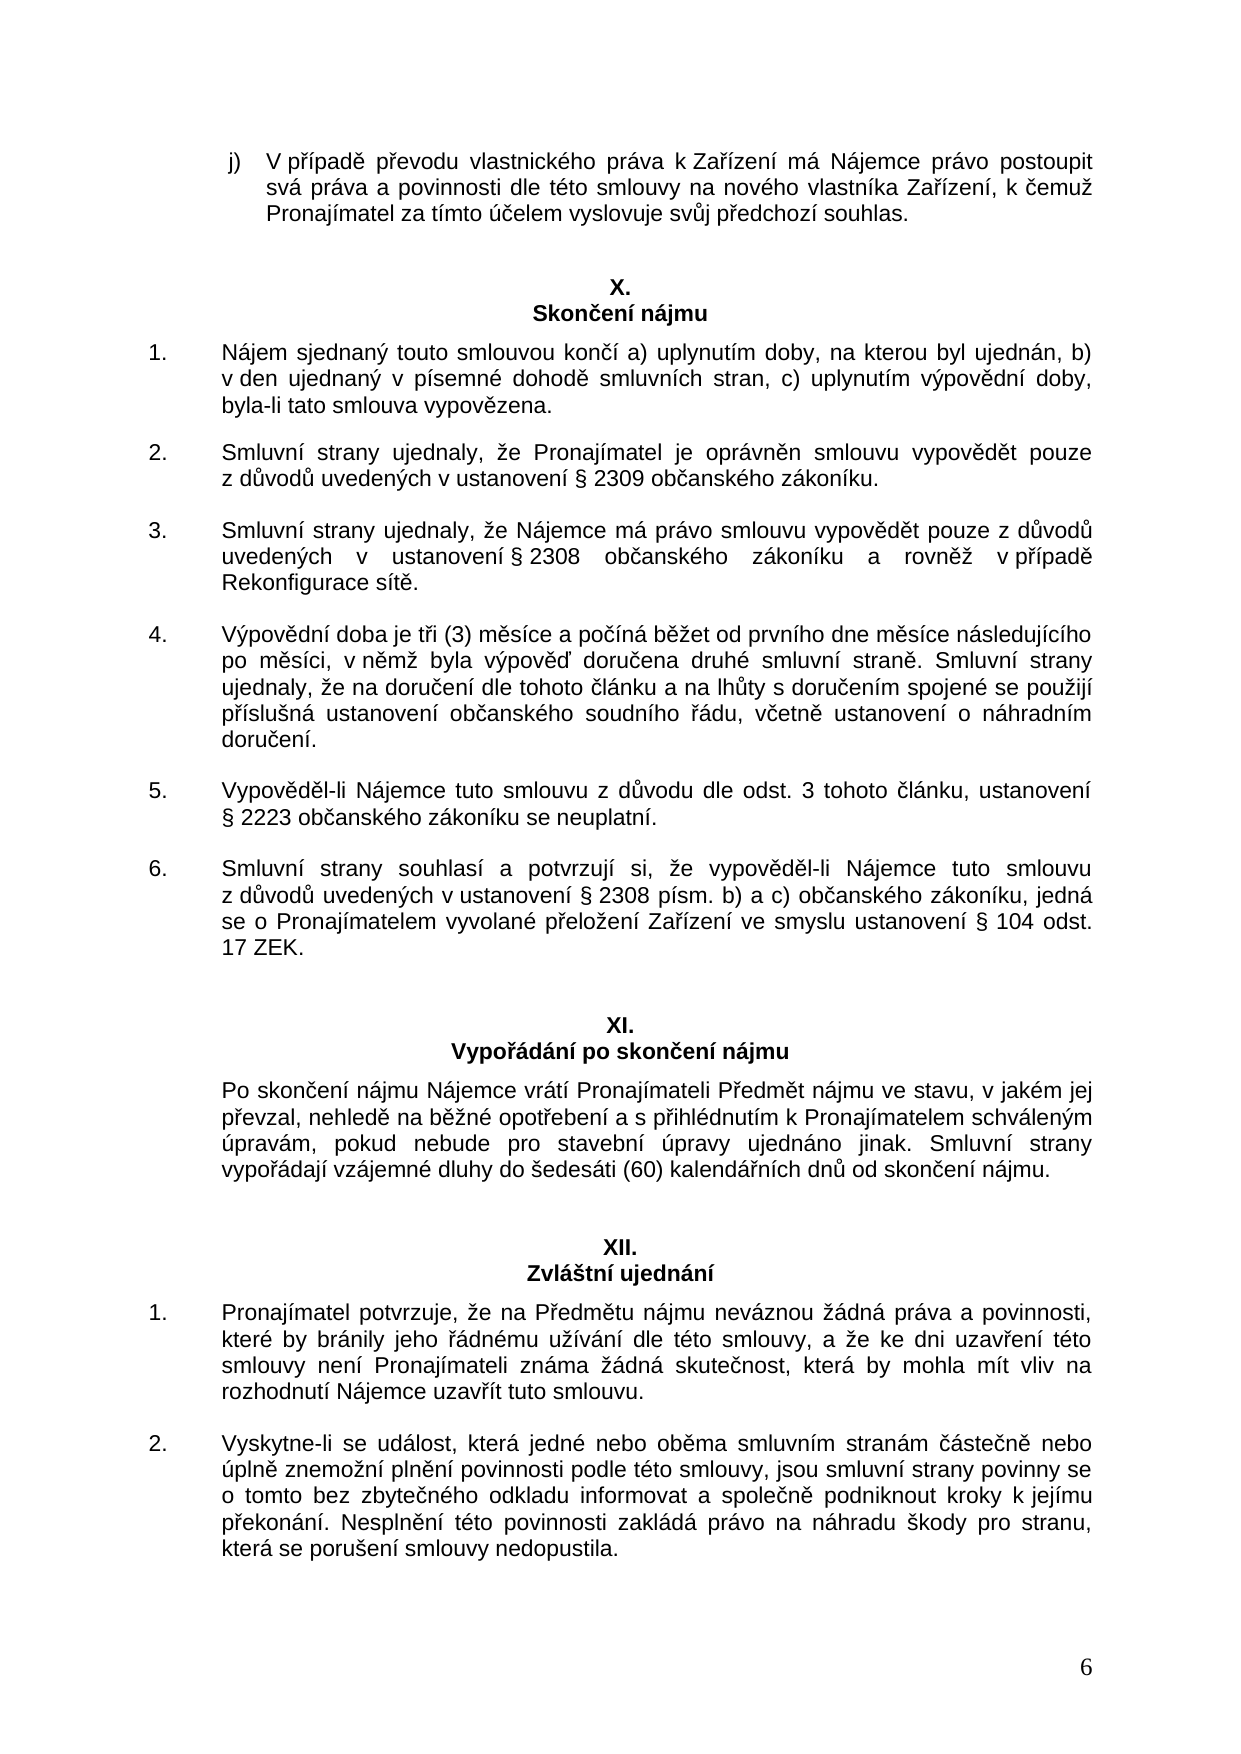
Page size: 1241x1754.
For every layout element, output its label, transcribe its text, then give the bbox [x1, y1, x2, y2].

list Výpovědní doba je tři (3) měsíce a počíná běžet od prvního dne měsíce následujícího po měsíci, v němž byla výpověď doručena druhé smluvní straně. Smluvní strany ujednaly, že na doručení dle tohoto článku a na lhůty s doručením spojené se použijí příslušná ustanovení občanského soudního řádu, včetně ustanovení o náhradním doručení. [148, 621, 1093, 752]
text Vypořádání po skončení nájmu [148, 1038, 1093, 1065]
text Skončení nájmu [148, 300, 1093, 327]
text XI. [148, 1012, 1093, 1038]
list Vypověděl-li Nájemce tuto smlouvu z důvodu dle odst. 3 tohoto článku, ustanovení § 2223 občanského zákoníku se neuplatní. [148, 777, 1093, 830]
text Zvláštní ujednání [148, 1260, 1093, 1287]
text XII. [148, 1234, 1093, 1260]
text Po skončení nájmu Nájemce vrátí Pronajímateli Předmět nájmu ve stavu, v jakém jej převzal, nehledě na běžné opotřebení a s přihlédnutím k Pronajímatelem schváleným úpravám, pokud nebude pro stavební úpravy ujednáno jinak. Smluvní strany vypořádají vzájemné dluhy do šedesáti (60) kalendářních dnů od skončení nájmu. [148, 1077, 1093, 1183]
list Nájem sjednaný touto smlouvou končí a) uplynutím doby, na kterou byl ujednán, b) v den ujednaný v písemné dohodě smluvních stran, c) uplynutím výpovědní doby, byla-li tato smlouva vypovězena. [148, 339, 1093, 418]
list V případě převodu vlastnického práva k Zařízení má Nájemce právo postoupit svá práva a povinnosti dle této smlouvy na nového vlastníka Zařízení, k čemuž Pronajímatel za tímto účelem vyslovuje svůj předchozí souhlas. [228, 148, 1093, 227]
text X. [148, 274, 1093, 300]
list Smluvní strany ujednaly, že Nájemce má právo smlouvu vypovědět pouze z důvodů uvedených v ustanovení § 2308 občanského zákoníku a rovněž v případě Rekonfigurace sítě. [148, 517, 1093, 596]
list Smluvní strany ujednaly, že Pronajímatel je oprávněn smlouvu vypovědět pouze z důvodů uvedených v ustanovení § 2309 občanského zákoníku. [148, 439, 1093, 492]
list Smluvní strany souhlasí a potvrzují si, že vypověděl-li Nájemce tuto smlouvu z důvodů uvedených v ustanovení § 2308 písm. b) a c) občanského zákoníku, jedná se o Pronajímatelem vyvolané přeložení Zařízení ve smyslu ustanovení § 104 odst. 17 ZEK. [148, 855, 1093, 961]
list Vyskytne-li se událost, která jedné nebo oběma smluvním stranám částečně nebo úplně znemožní plnění povinnosti podle této smlouvy, jsou smluvní strany povinny se o tomto bez zbytečného odkladu informovat a společně podniknout kroky k jejímu překonání. Nesplnění této povinnosti zakládá právo na náhradu škody pro stranu, která se porušení smlouvy nedopustila. [148, 1429, 1093, 1561]
list Pronajímatel potvrzuje, že na Předmětu nájmu neváznou žádná práva a povinnosti, které by bránily jeho řádnému užívání dle této smlouvy, a že ke dni uzavření této smlouvy není Pronajímateli známa žádná skutečnost, která by mohla mít vliv na rozhodnutí Nájemce uzavřít tuto smlouvu. [148, 1299, 1093, 1404]
